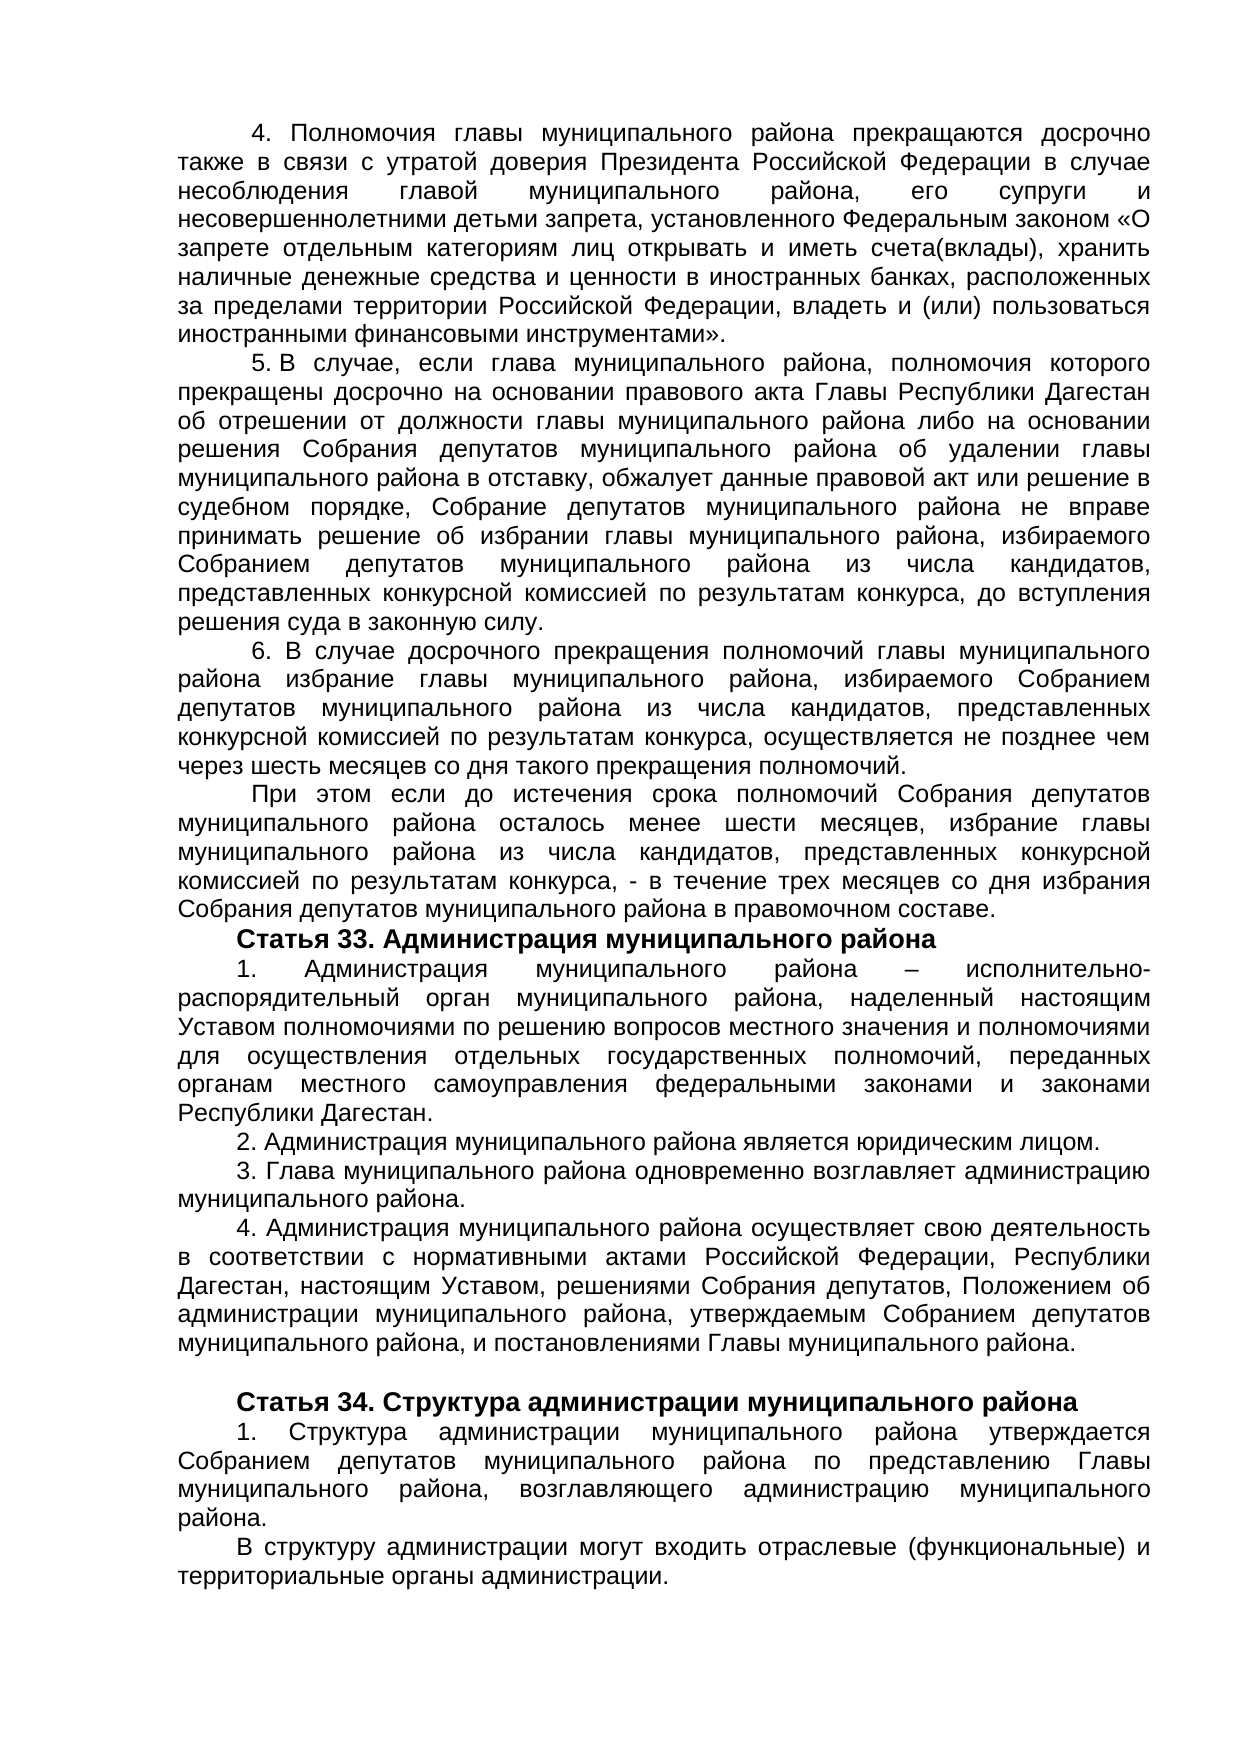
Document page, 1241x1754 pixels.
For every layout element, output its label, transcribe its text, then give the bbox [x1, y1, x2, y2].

text 6. В случае досрочного прекращения полномочий главы муниципального района избрание главы муниципального района, избираемого Собранием депутатов муниципального района из числа кандидатов, представленных конкурсной комиссией по результатам конкурса, осуществляется не позднее чем через шесть месяцев со дня такого прекращения полномочий. [177, 636, 1152, 779]
text При этом если до истечения срока полномочий Собрания депутатов муниципального района осталось менее шести месяцев, избрание главы муниципального района из числа кандидатов, представленных конкурсной комиссией по результатам конкурса, - в течение трех месяцев со дня избрания Собрания депутатов муниципального района в правомочном составе. [177, 779, 1152, 923]
text В структуру администрации могут входить отраслевые (функциональные) и территориальные органы администрации. [177, 1532, 1152, 1589]
text Статья 33. Администрация муниципального района [177, 923, 1152, 954]
text 1. Администрация муниципального района – исполнительно-распорядительный орган муниципального района, наделенный настоящим Уставом полномочиями по решению вопросов местного значения и полномочиями для осуществления отдельных государственных полномочий, переданных органам местного самоуправления федеральными законами и законами Республики Дагестан. [177, 954, 1152, 1127]
text 2. Администрация муниципального района является юридическим лицом. [177, 1127, 1152, 1156]
text 4. Администрация муниципального района осуществляет свою деятельность в соответствии с нормативными актами Российской Федерации, Республики Дагестан, настоящим Уставом, решениями Собрания депутатов, Положением об администрации муниципального района, утверждаемым Собранием депутатов муниципального района, и постановлениями Главы муниципального района. [177, 1213, 1152, 1357]
text 4. Полномочия главы муниципального района прекращаются досрочно также в связи с утратой доверия Президента Российской Федерации в случае несоблюдения главой муниципального района, его супруги и несовершеннолетними детьми запрета, установленного Федеральным законом «О запрете отдельным категориям лиц открывать и иметь счета(вклады), хранить наличные денежные средства и ценности в иностранных банках, расположенных за пределами территории Российской Федерации, владеть и (или) пользоваться иностранными финансовыми инструментами». [177, 118, 1152, 348]
text Статья 34. Структура администрации муниципального района [177, 1386, 1152, 1417]
text 3. Глава муниципального района одновременно возглавляет администрацию муниципального района. [177, 1156, 1152, 1213]
text 1. Структура администрации муниципального района утверждается Собранием депутатов муниципального района по представлению Главы муниципального района, возглавляющего администрацию муниципального района. [177, 1417, 1152, 1532]
text 5. В случае, если глава муниципального района, полномочия которого прекращены досрочно на основании правового акта Главы Республики Дагестан об отрешении от должности главы муниципального района либо на основании решения Собрания депутатов муниципального района об удалении главы муниципального района в отставку, обжалует данные правовой акт или решение в судебном порядке, Собрание депутатов муниципального района не вправе принимать решение об избрании главы муниципального района, избираемого Собранием депутатов муниципального района из числа кандидатов, представленных конкурсной комиссией по результатам конкурса, до вступления решения суда в законную силу. [177, 348, 1152, 636]
